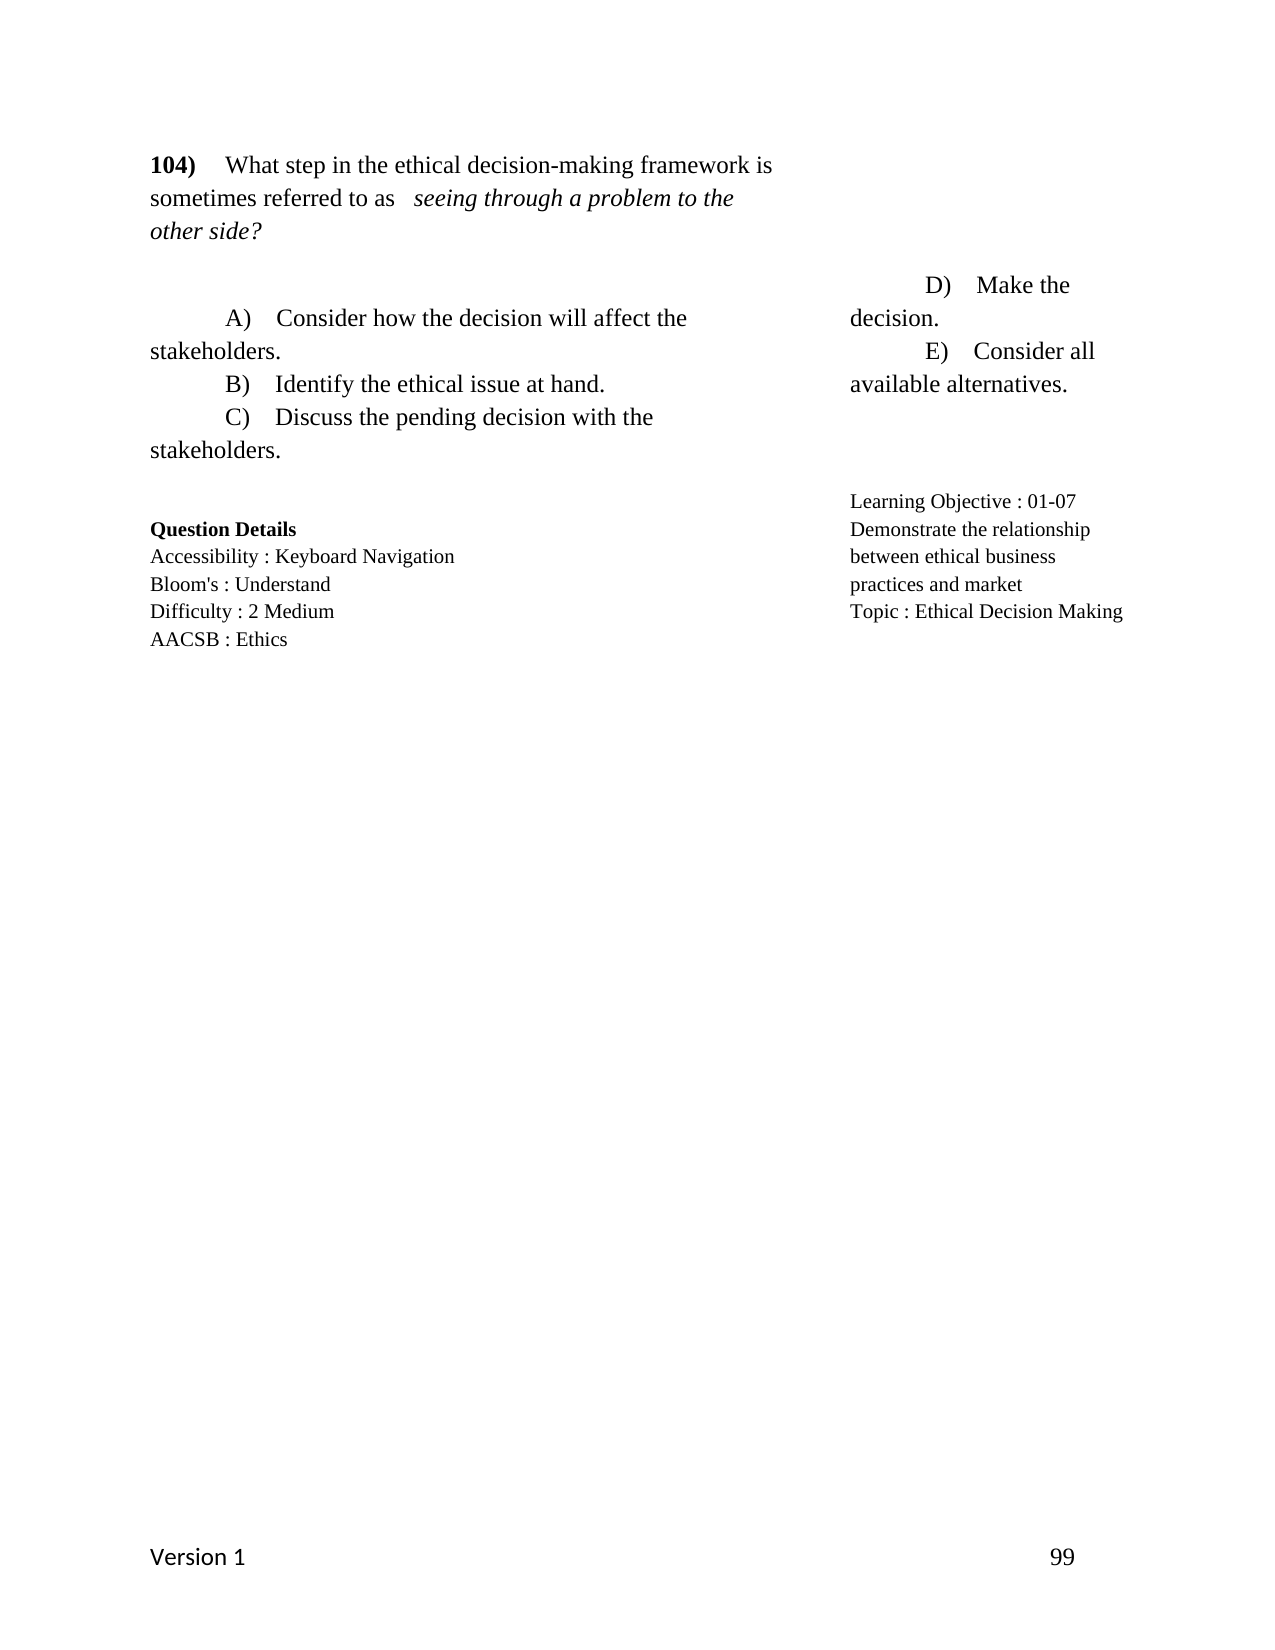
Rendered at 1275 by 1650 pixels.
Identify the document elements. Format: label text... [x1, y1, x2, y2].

text A) Consider how the decision will affect the stakeholders. B) Identify the ethical issue at hand. C) Discuss the pending decision with the stakeholders. D) Make the decision. E) Consider all available alternatives. [150, 270, 775, 464]
text 104) What step in the ethical decision-making framework is sometimes referred to as seeing through a problem to the other side? [150, 150, 775, 245]
text Question Details Accessibility : Keyboard Navigation Bloom's : Understand Difficulty : 2 Medium AACSB : Ethics Learning Objective : 01-07 Demonstrate the relationship between ethical business practices and market Topic : Ethical Decision Making [150, 489, 775, 651]
text Question Details Accessibility : Keyboard Navigation Bloom's : Understand Difficulty : 2 Medium AACSB : Ethics Learning Objective : 01-07 Demonstrate the relationship between ethical business practices and market Topic : Ethical Decision Making [850, 489, 1125, 623]
text A) Consider how the decision will affect the stakeholders. B) Identify the ethical issue at hand. C) Discuss the pending decision with the stakeholders. D) Make the decision. E) Consider all available alternatives. [850, 270, 1125, 431]
